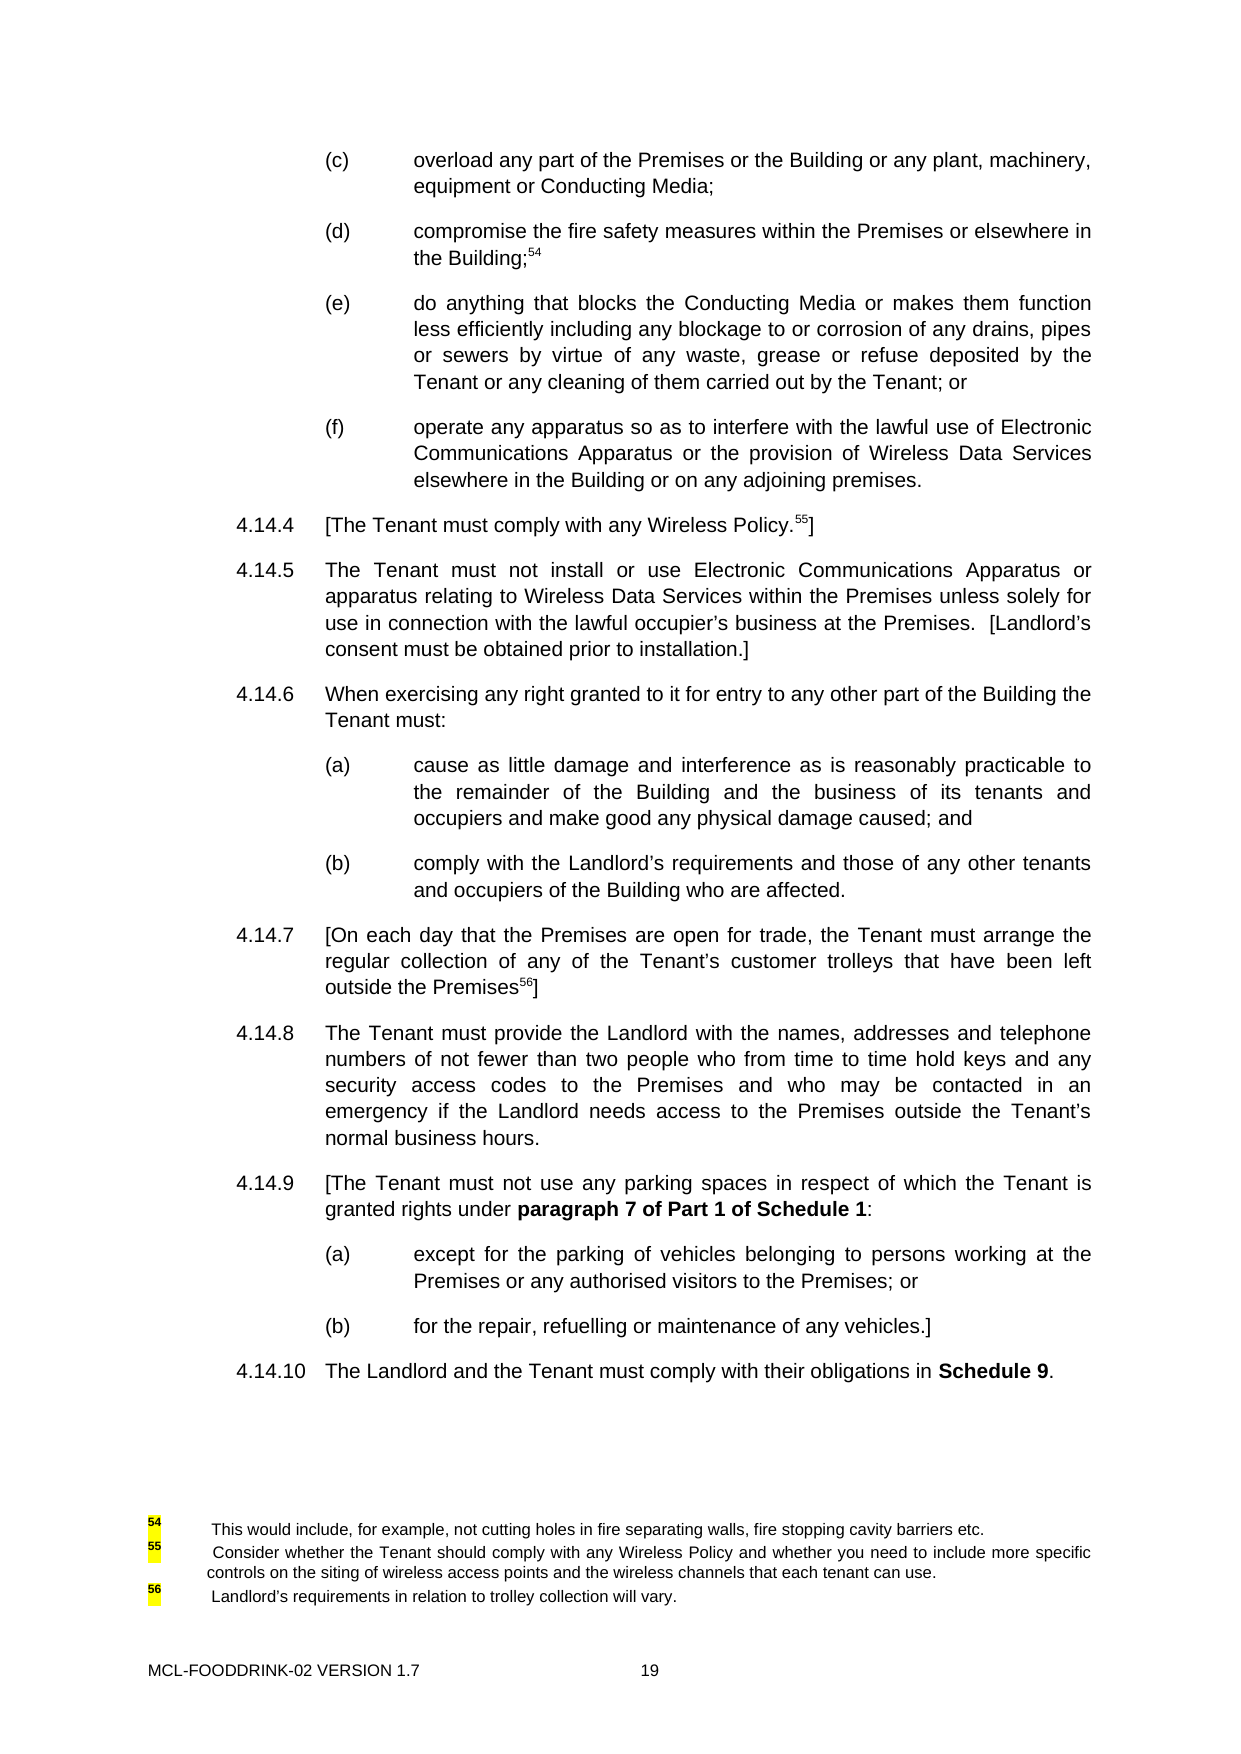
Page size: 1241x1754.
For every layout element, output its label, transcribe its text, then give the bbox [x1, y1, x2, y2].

subtitle compromise the fire safety measures within the Premises or elsewhere in the Building; [325, 219, 1093, 269]
subtitle operate any apparatus so as to interfere with the lawful use of Electronic Communications Apparatus or the provision of Wireless Data Services elsewhere in the Building or on any adjoining premises. [325, 415, 1093, 491]
subtitle [The Tenant must not use any parking spaces in respect of which the Tenant is granted rights under paragraph 7 of Part 1 of Schedule 1: [236, 1171, 1093, 1221]
subtitle comply with the Landlord’s requirements and those of any other tenants and occupiers of the Building who are affected. [325, 851, 1093, 901]
subtitle When exercising any right granted to it for entry to any other part of the Building the Tenant must: [236, 682, 1093, 732]
subtitle overload any part of the Premises or the Building or any plant, machinery, equipment or Conducting Media; [325, 148, 1093, 198]
subtitle The Tenant must provide the Landlord with the names, addresses and telephone numbers of not fewer than two people who from time to time hold keys and any security access codes to the Premises and who may be contacted in an emergency if the Landlord needs access to the Premises outside the Tenant’s normal business hours. [236, 1020, 1093, 1150]
subtitle cause as little damage and interference as is reasonably practicable to the remainder of the Building and the business of its tenants and occupiers and make good any physical damage caused; and [325, 753, 1093, 830]
subtitle except for the parking of vehicles belonging to persons working at the Premises or any authorised visitors to the Premises; or [325, 1242, 1093, 1293]
subtitle The Tenant must not install or use Electronic Communications Apparatus or apparatus relating to Wireless Data Services within the Premises unless solely for use in connection with the lawful occupier’s business at the Premises. [Landlord’s consent must be obtained prior to installation.] [236, 558, 1093, 661]
subtitle [On each day that the Premises are open for trade, the Tenant must arrange the regular collection of any of the Tenant’s customer trolleys that have been left outside the Premises] [236, 922, 1093, 999]
subtitle [The Tenant must comply with any Wireless Policy.] [236, 512, 1093, 536]
subtitle for the repair, refuelling or maintenance of any vehicles.] [325, 1314, 1093, 1338]
subtitle The Landlord and the Tenant must comply with their obligations in Schedule 9. [236, 1359, 1093, 1383]
subtitle do anything that blocks the Conducting Media or makes them function less efficiently including any blockage to or corrosion of any drains, pipes or sewers by virtue of any waste, grease or refuse deposited by the Tenant or any cleaning of them carried out by the Tenant; or [325, 291, 1093, 393]
